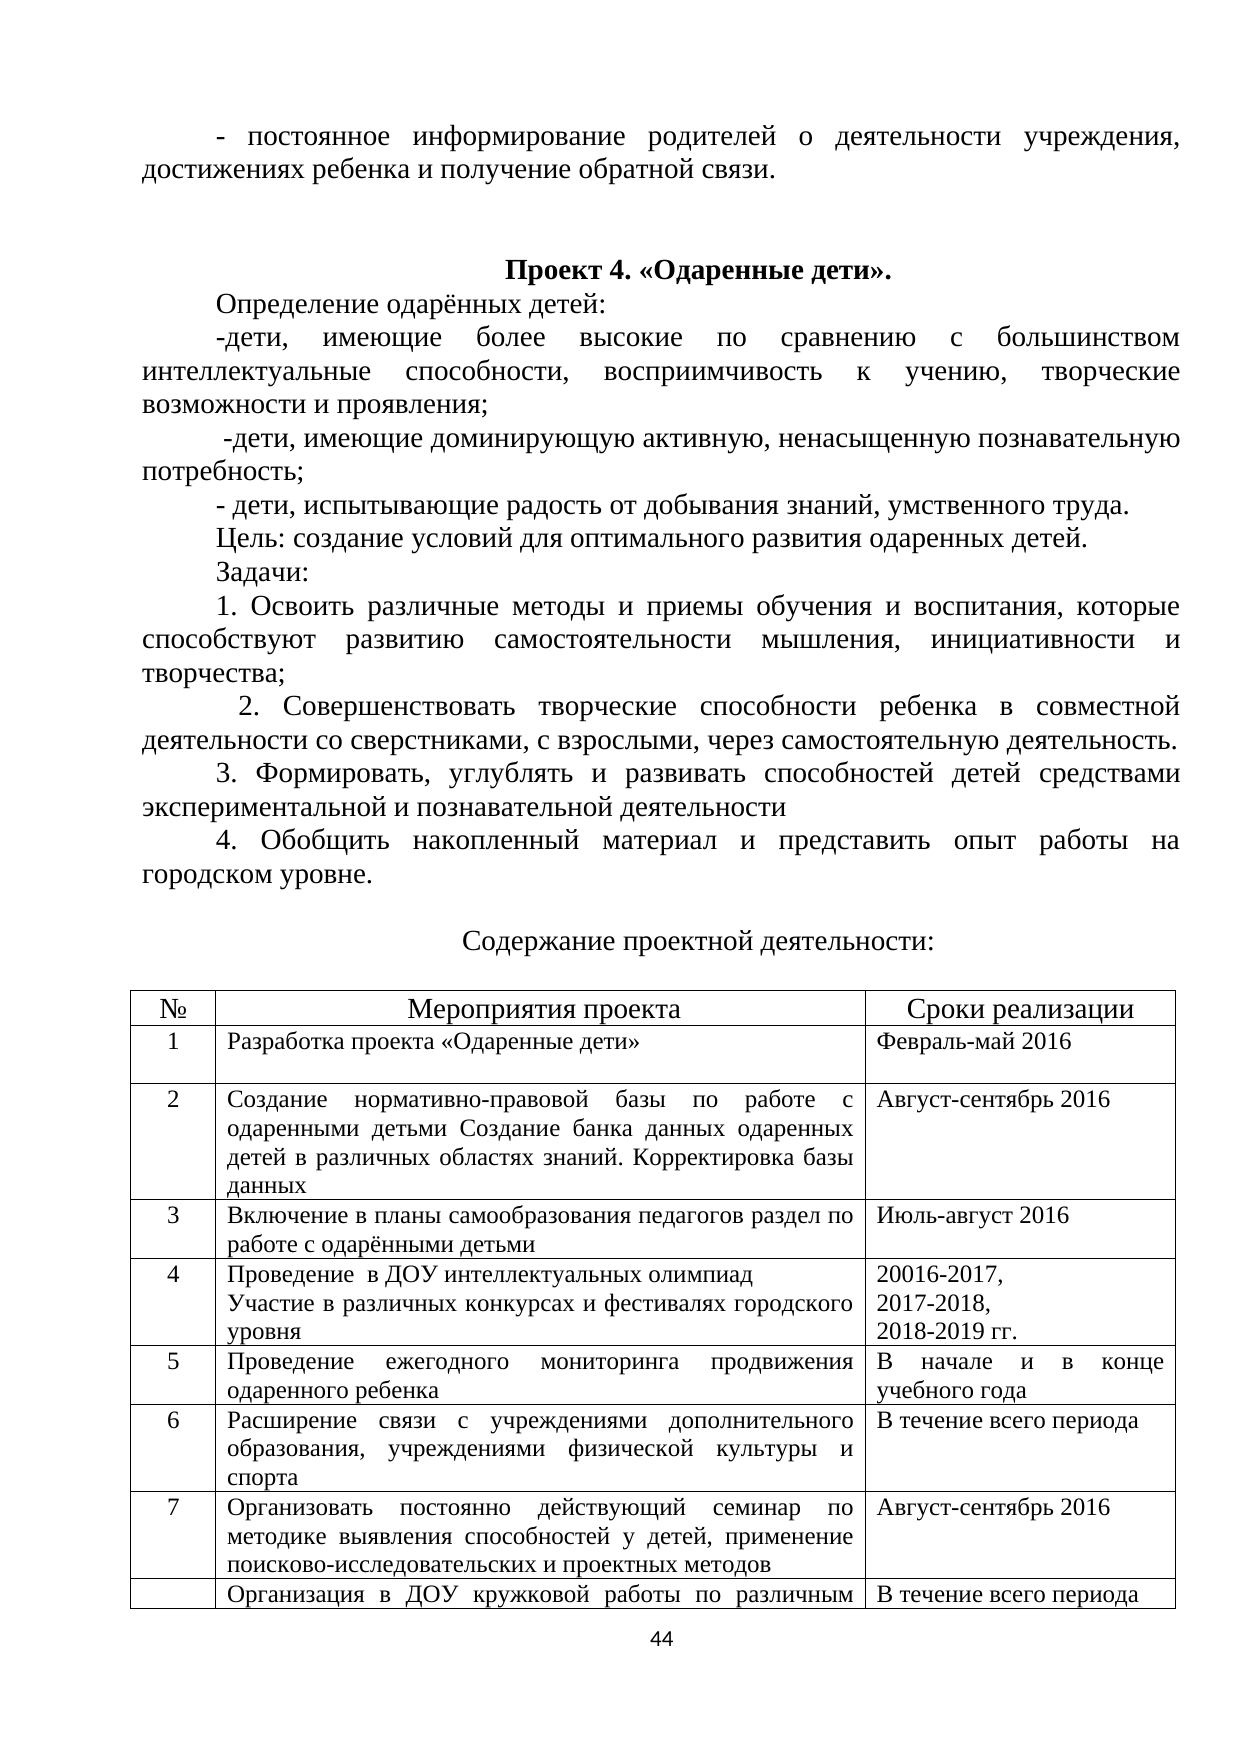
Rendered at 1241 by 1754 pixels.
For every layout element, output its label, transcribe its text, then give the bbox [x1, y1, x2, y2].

table_cell 6 [131, 1405, 215, 1491]
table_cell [866, 1579, 1175, 1608]
text Задачи: [142, 554, 1181, 588]
text Содержание проектной деятельности: [142, 923, 1181, 957]
table_cell Август-сентябрь 2016 [866, 1492, 1175, 1578]
table_cell 7 [131, 1492, 215, 1578]
text Определение одарённых детей: [142, 286, 1181, 319]
table_cell Расширение связи с учреждениями дополнительного образования, учреждениями физической культуры и спорта [216, 1405, 865, 1491]
table_cell Июль-август 2016 [866, 1200, 1175, 1258]
table_cell Проведение в ДОУ интеллектуальных олимпиад Участие в различных конкурсах и фестивалях городского уровня [216, 1259, 865, 1345]
text - дети, испытывающие радость от добывания знаний, умственного труда. [142, 487, 1181, 521]
text -дети, имеющие более высокие по сравнению с большинством интеллектуальные способности, восприимчивость к учению, творческие возможности и проявления; [142, 319, 1181, 420]
table_cell Включение в планы самообразования педагогов раздел по работе с одарёнными детьми [216, 1200, 865, 1258]
table_cell Создание нормативно-правовой базы по работе с одаренными детьми Создание банка данных одаренных детей в различных областях знаний. Корректировка базы данных [216, 1084, 865, 1199]
text 4. Обобщить накопленный материал и представить опыт работы на городском уровне. [142, 822, 1181, 889]
table_header № [131, 991, 215, 1025]
text 3. Формировать, углублять и развивать способностей детей средствами экспериментальной и познавательной деятельности [142, 755, 1181, 822]
table_cell Август-сентябрь 2016 [866, 1084, 1175, 1199]
table_cell В начале и в конце учебного года [866, 1346, 1175, 1404]
table_cell 1 [131, 1026, 215, 1083]
table_cell Проведение ежегодного мониторинга продвижения одаренного ребенка [216, 1346, 865, 1404]
table_cell 5 [131, 1346, 215, 1404]
table_cell 2 [131, 1084, 215, 1199]
text -дети, имеющие доминирующую активную, ненасыщенную познавательную потребность; [142, 420, 1181, 487]
table_cell Разработка проекта «Одаренные дети» [216, 1026, 865, 1083]
text 2. Совершенствовать творческие способности ребенка в совместной деятельности со сверстниками, с взрослыми, через самостоятельную деятельность. [142, 688, 1181, 755]
table_cell Организовать постоянно действующий семинар по методике выявления способностей у детей, применение поисково-исследовательских и проектных методов [216, 1492, 865, 1578]
text Проект 4. «Одаренные дети». [142, 252, 1181, 286]
table_cell В течение всего периода [866, 1405, 1175, 1491]
text - постоянное информирование родителей о деятельности учреждения, достижениях ребенка и получение обратной связи. [142, 118, 1181, 185]
table_cell 20016-2017, 2017-2018, 2018-2019 гг. [866, 1259, 1175, 1345]
text 1. Освоить различные методы и приемы обучения и воспитания, которые способствуют развитию самостоятельности мышления, инициативности и творчества; [142, 588, 1181, 688]
table_header Сроки реализации [866, 991, 1175, 1025]
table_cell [216, 1579, 865, 1608]
table_cell 4 [131, 1259, 215, 1345]
table_cell Февраль-май 2016 [866, 1026, 1175, 1083]
table_cell [131, 1579, 215, 1608]
table_cell 3 [131, 1200, 215, 1258]
table_header Мероприятия проекта [216, 991, 865, 1025]
text Цель: создание условий для оптимального развития одаренных детей. [142, 521, 1181, 554]
